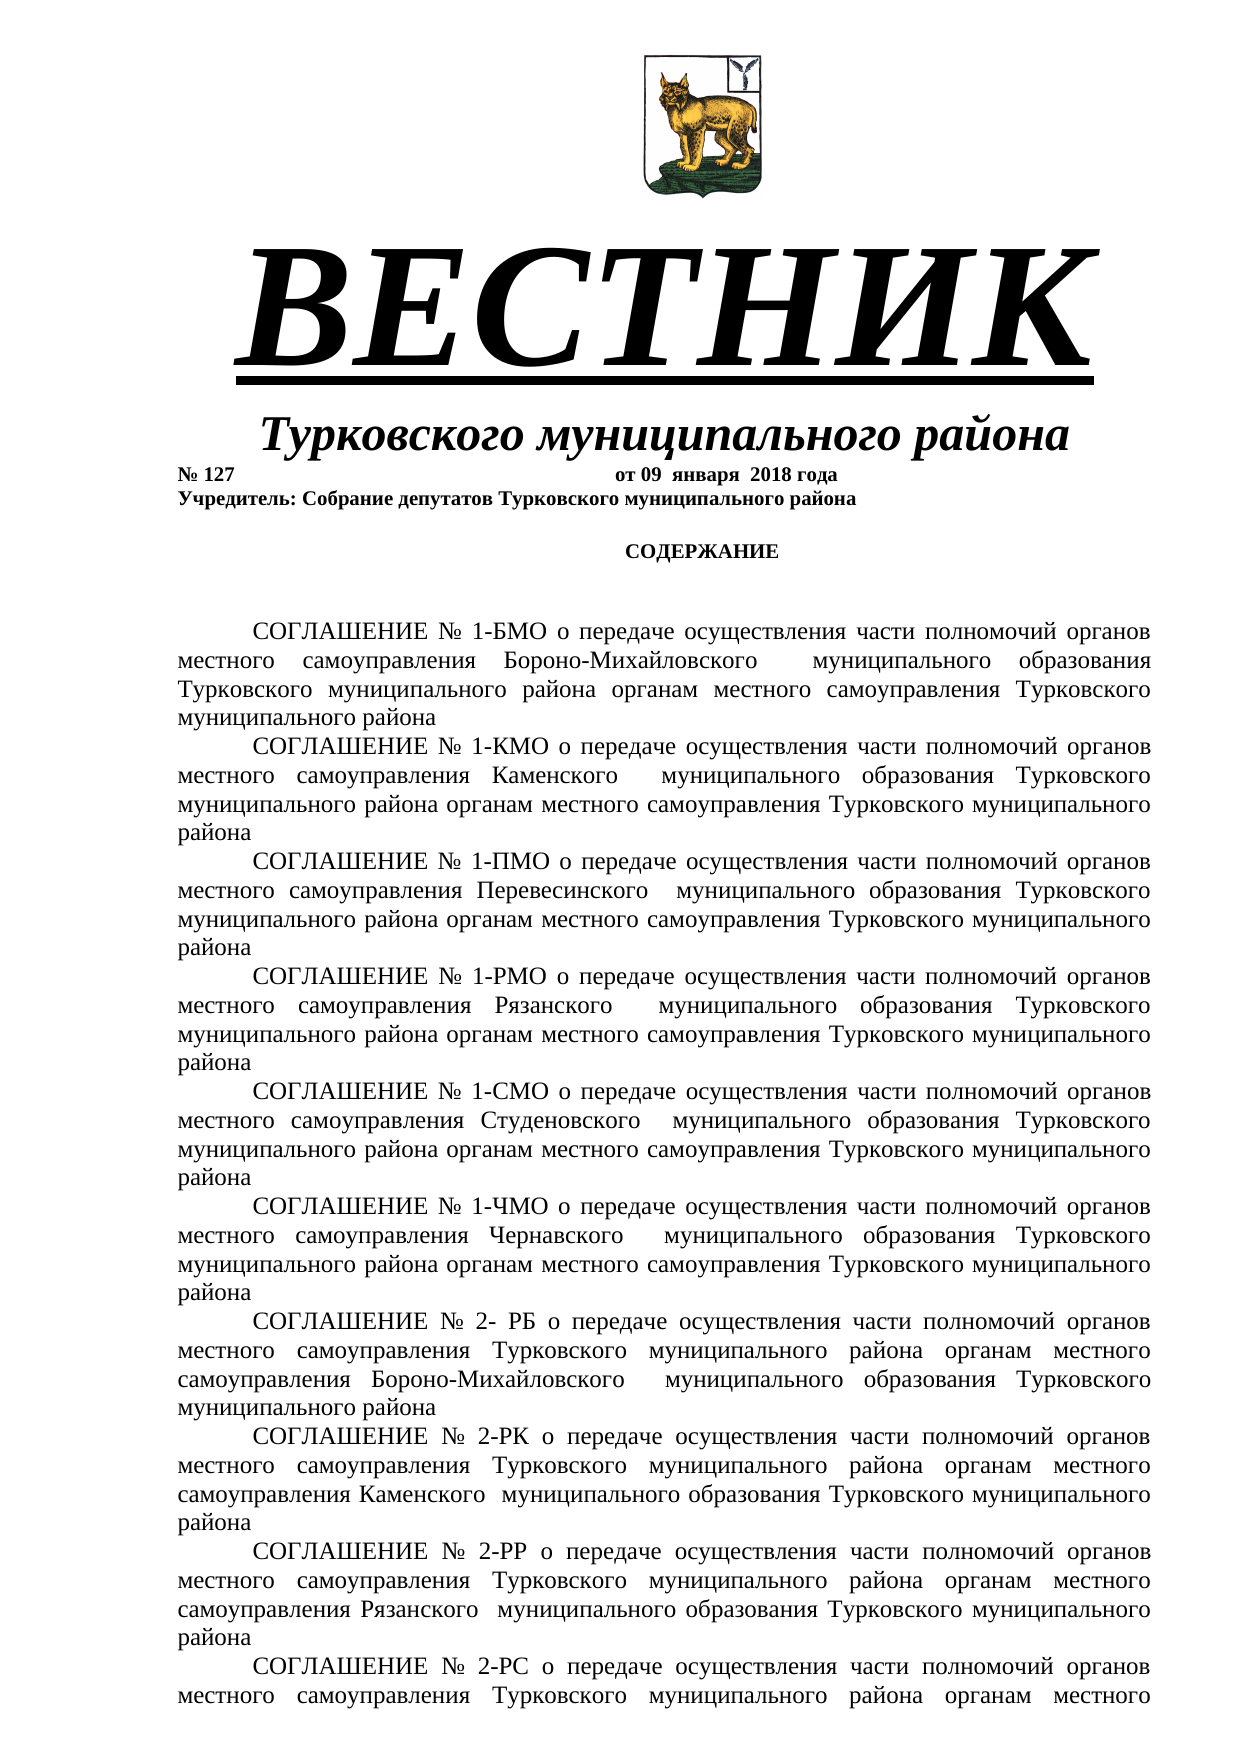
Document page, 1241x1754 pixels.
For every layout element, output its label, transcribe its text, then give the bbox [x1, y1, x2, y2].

text СОГЛАШЕНИЕ № 2- РБ о передаче осуществления части полномочий органов местного самоуправления Турковского муниципального района органам местного самоуправления Бороно-Михайловского муниципального образования Турковского муниципального района [177, 1306, 1152, 1421]
text СОДЕРЖАНИЕ [177, 539, 1152, 563]
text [177, 1651, 1152, 1709]
text СОГЛАШЕНИЕ № 2-РК о передаче осуществления части полномочий органов местного самоуправления Турковского муниципального района органам местного самоуправления Каменского муниципального образования Турковского муниципального района [177, 1421, 1152, 1536]
text СОГЛАШЕНИЕ № 1-ЧМО о передаче осуществления части полномочий органов местного самоуправления Чернавского муниципального образования Турковского муниципального района органам местного самоуправления Турковского муниципального района [177, 1191, 1152, 1306]
text Турковского муниципального района [177, 404, 1152, 462]
text № 127 от 09 января 2018 года [177, 462, 1152, 486]
text ВЕСТНИК [177, 201, 1152, 404]
text СОГЛАШЕНИЕ № 1-РМО о передаче осуществления части полномочий органов местного самоуправления Рязанского муниципального образования Турковского муниципального района органам местного самоуправления Турковского муниципального района [177, 961, 1152, 1076]
text СОГЛАШЕНИЕ № 2-РР о передаче осуществления части полномочий органов местного самоуправления Турковского муниципального района органам местного самоуправления Рязанского муниципального образования Турковского муниципального района [177, 1536, 1152, 1651]
text СОГЛАШЕНИЕ № 1-ПМО о передаче осуществления части полномочий органов местного самоуправления Перевесинского муниципального образования Турковского муниципального района органам местного самоуправления Турковского муниципального района [177, 846, 1152, 961]
text СОГЛАШЕНИЕ № 1-БМО о передаче осуществления части полномочий органов местного самоуправления Бороно-Михайловского муниципального образования Турковского муниципального района органам местного самоуправления Турковского муниципального района [177, 616, 1152, 731]
text Учредитель: Собрание депутатов Турковского муниципального района [177, 486, 1152, 510]
text СОГЛАШЕНИЕ № 1-КМО о передаче осуществления части полномочий органов местного самоуправления Каменского муниципального образования Турковского муниципального района органам местного самоуправления Турковского муниципального района [177, 731, 1152, 846]
text СОГЛАШЕНИЕ № 1-СМО о передаче осуществления части полномочий органов местного самоуправления Студеновского муниципального образования Турковского муниципального района органам местного самоуправления Турковского муниципального района [177, 1076, 1152, 1191]
